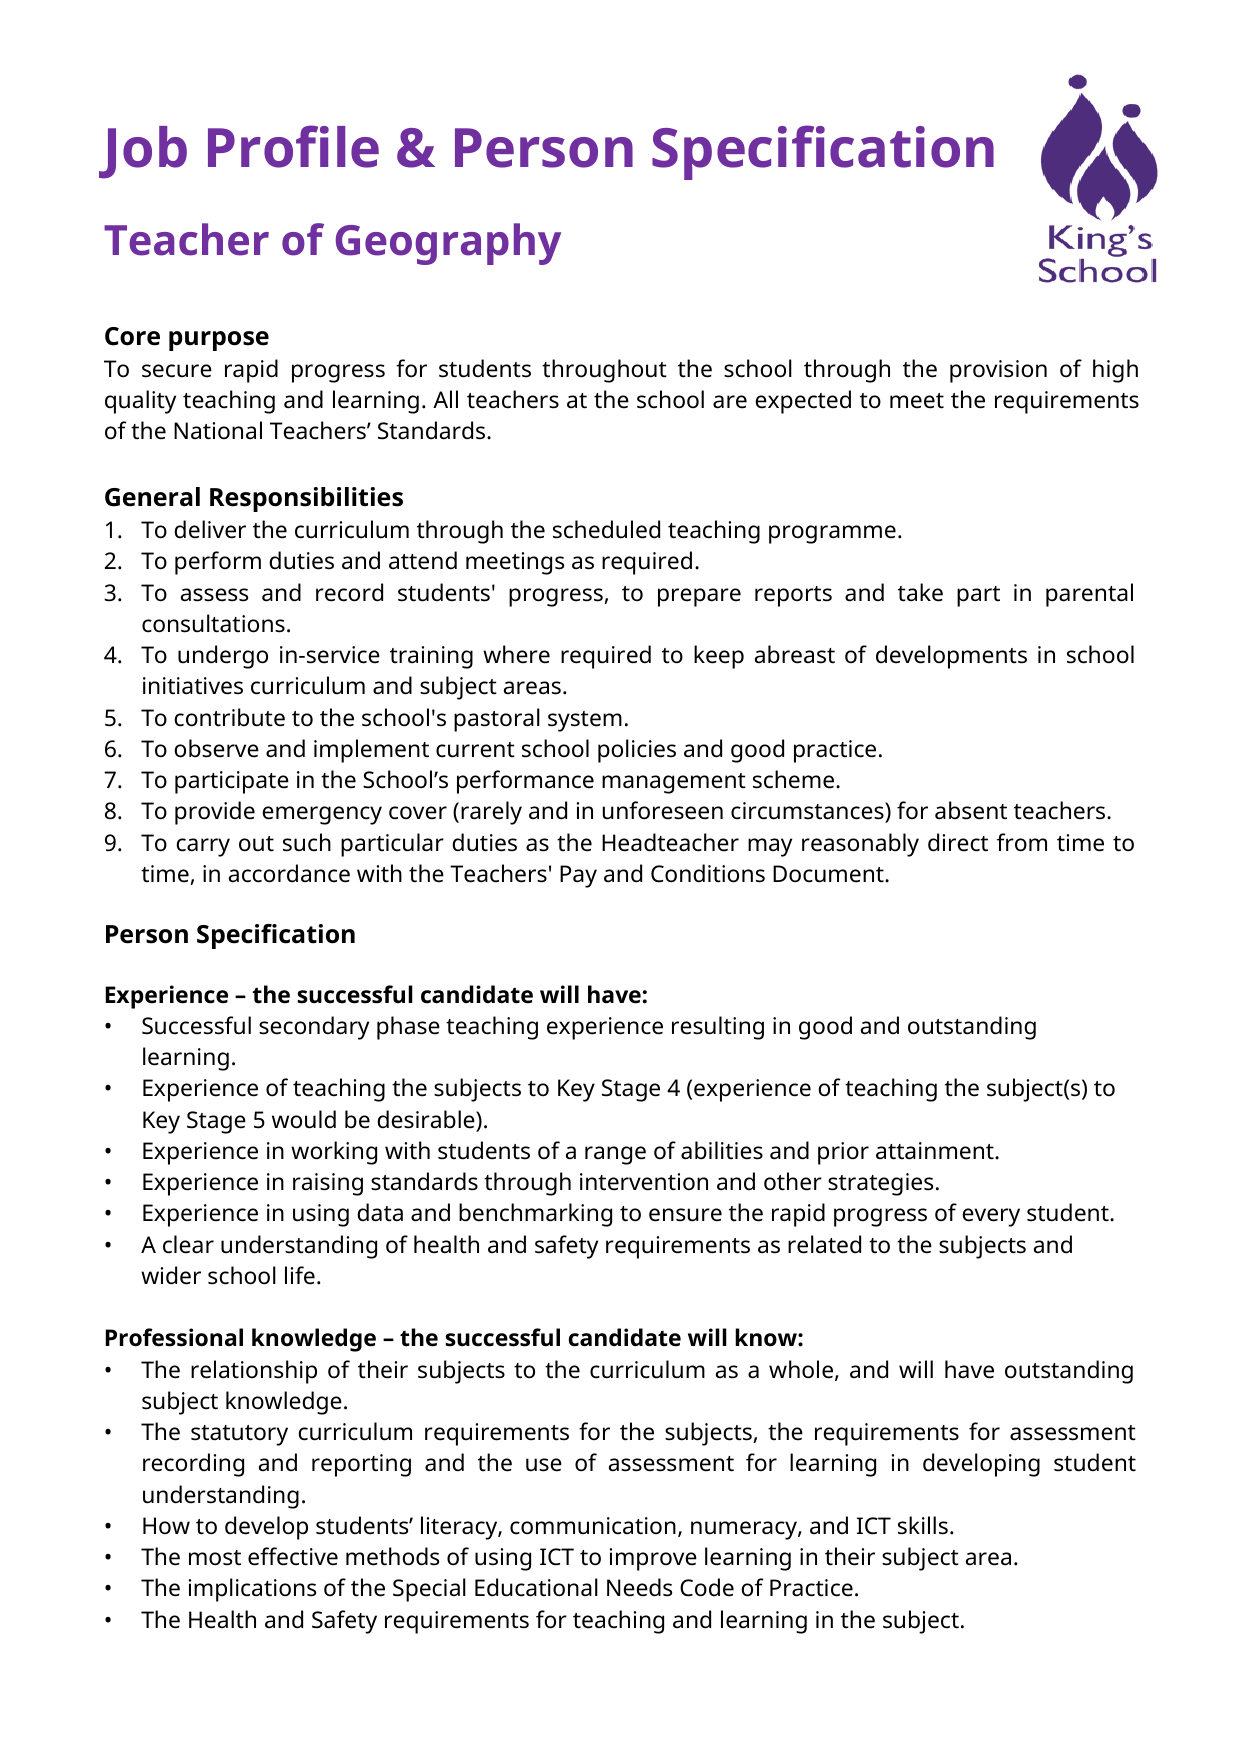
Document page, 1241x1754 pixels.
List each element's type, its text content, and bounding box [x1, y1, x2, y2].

text Person Specification [103, 917, 1137, 951]
list To carry out such particular duties as the Headteacher may reasonably direct from time to time, in accordance with the Teachers' Pay and Conditions Document. [103, 827, 1137, 889]
text To secure rapid progress for students throughout the school through the provision of high quality teaching and learning. All teachers at the school are expected to meet the requirements of the National Teachers’ Standards. [103, 353, 1141, 446]
list To perform duties and attend meetings as required. [103, 545, 1137, 577]
text Teacher of Geography [103, 211, 1137, 268]
list To undergo in-service training where required to keep abreast of developments in school initiatives curriculum and subject areas. [103, 639, 1137, 702]
list Experience in working with students of a range of abilities and prior attainment. [103, 1135, 1137, 1166]
text General Responsibilities [103, 480, 1137, 514]
list A clear understanding of health and safety requirements as related to the subjects and wider school life. [103, 1228, 1137, 1291]
list Experience in using data and benchmarking to ensure the rapid progress of every student. [103, 1197, 1137, 1228]
list The most effective methods of using ICT to improve learning in their subject area. [103, 1541, 1137, 1572]
text Core purpose [103, 319, 1137, 353]
list To contribute to the school's pastoral system. [103, 702, 1137, 733]
list Successful secondary phase teaching experience resulting in good and outstanding learning. [103, 1010, 1137, 1072]
text Professional knowledge – the successful candidate will know: [103, 1322, 1137, 1353]
list To observe and implement current school policies and good practice. [103, 733, 1137, 764]
list To deliver the curriculum through the scheduled teaching programme. [103, 514, 1137, 545]
list The relationship of their subjects to the curriculum as a whole, and will have outstanding subject knowledge. [103, 1353, 1137, 1416]
picture [955, 33, 1241, 307]
list The statutory curriculum requirements for the subjects, the requirements for assessment recording and reporting and the use of assessment for learning in developing student understanding. [103, 1416, 1137, 1510]
list Experience of teaching the subjects to Key Stage 4 (experience of teaching the subject(s) to Key Stage 5 would be desirable). [103, 1072, 1137, 1135]
text Experience – the successful candidate will have: [103, 978, 1137, 1010]
list The Health and Safety requirements for teaching and learning in the subject. [103, 1603, 1137, 1635]
list To provide emergency cover (rarely and in unforeseen circumstances) for absent teachers. [103, 795, 1137, 827]
list Experience in raising standards through intervention and other strategies. [103, 1166, 1137, 1197]
list To assess and record students' progress, to prepare reports and take part in parental consultations. [103, 577, 1137, 639]
list The implications of the Special Educational Needs Code of Practice. [103, 1572, 1137, 1603]
list How to develop students’ literacy, communication, numeracy, and ICT skills. [103, 1510, 1137, 1541]
text Job Profile & Person Specification [103, 109, 1137, 183]
list To participate in the School’s performance management scheme. [103, 764, 1137, 795]
